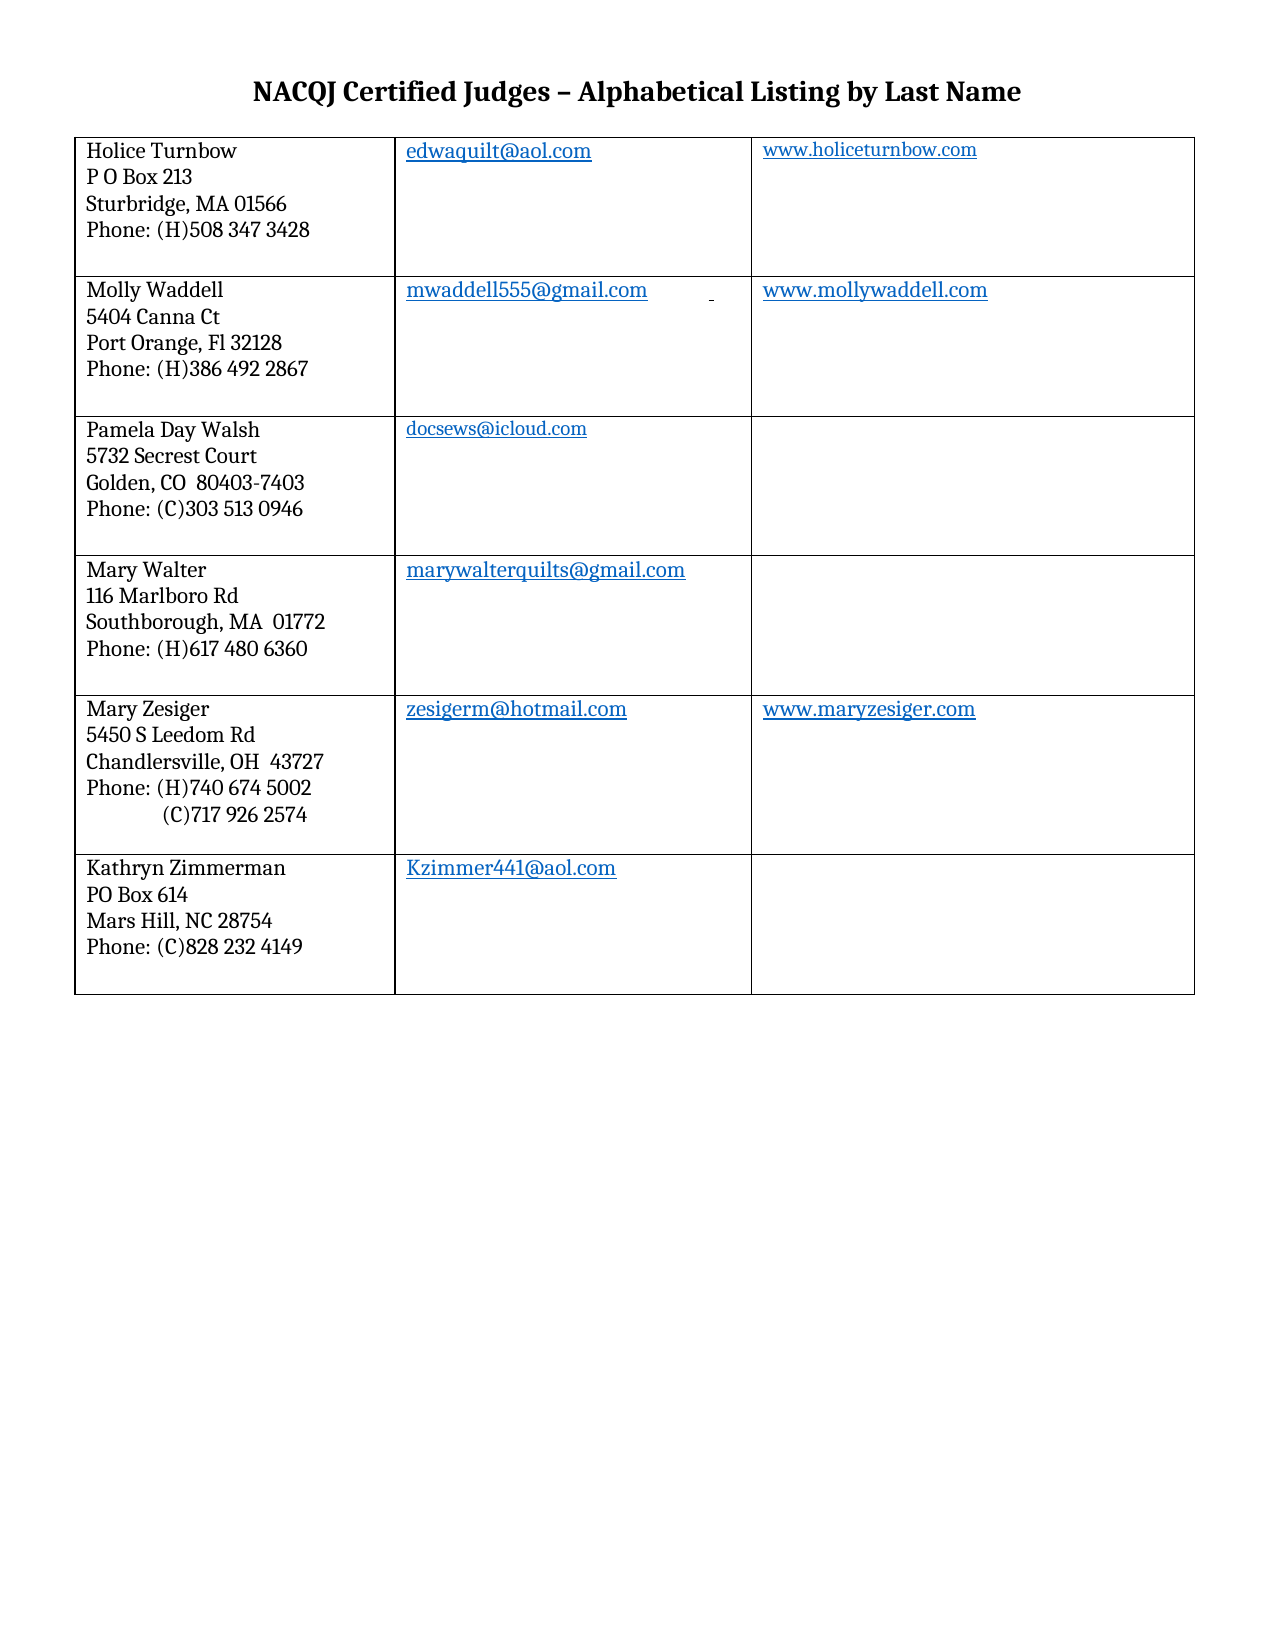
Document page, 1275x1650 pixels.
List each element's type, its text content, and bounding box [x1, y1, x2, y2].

table_cell [752, 556, 1194, 695]
table_cell Holice Turnbow P O Box 213 Sturbridge, MA 01566 Phone: (H)508 347 3428 [76, 138, 394, 276]
table_cell docsews@icloud.com [396, 417, 751, 555]
table_cell www.maryzesiger.com [752, 696, 1194, 854]
table_cell marywalterquilts@gmail.com [396, 556, 751, 695]
table_cell www.holiceturnbow.com [752, 138, 1194, 276]
table_cell edwaquilt@aol.com [396, 138, 751, 276]
table_cell Kzimmer441@aol.com [396, 855, 751, 994]
table_cell [752, 855, 1194, 994]
table_cell www.mollywaddell.com [752, 277, 1194, 416]
table_cell Mary Zesiger 5450 S Leedom Rd Chandlersville, OH 43727 Phone: (H)740 674 5002 (C)717 926 2574 [76, 696, 394, 854]
table_cell zesigerm@hotmail.com [396, 696, 751, 854]
table_cell mwaddell555@gmail.com [396, 277, 751, 416]
table_cell Kathryn Zimmerman PO Box 614 Mars Hill, NC 28754 Phone: (C)828 232 4149 [76, 855, 394, 994]
table_cell Mary Walter 116 Marlboro Rd Southborough, MA 01772 Phone: (H)617 480 6360 [76, 556, 394, 695]
table_cell [752, 417, 1194, 555]
table_cell Molly Waddell 5404 Canna Ct Port Orange, Fl 32128 Phone: (H)386 492 2867 [76, 277, 394, 416]
table_cell Pamela Day Walsh 5732 Secrest Court Golden, CO 80403-7403 Phone: (C)303 513 0946 [76, 417, 394, 555]
